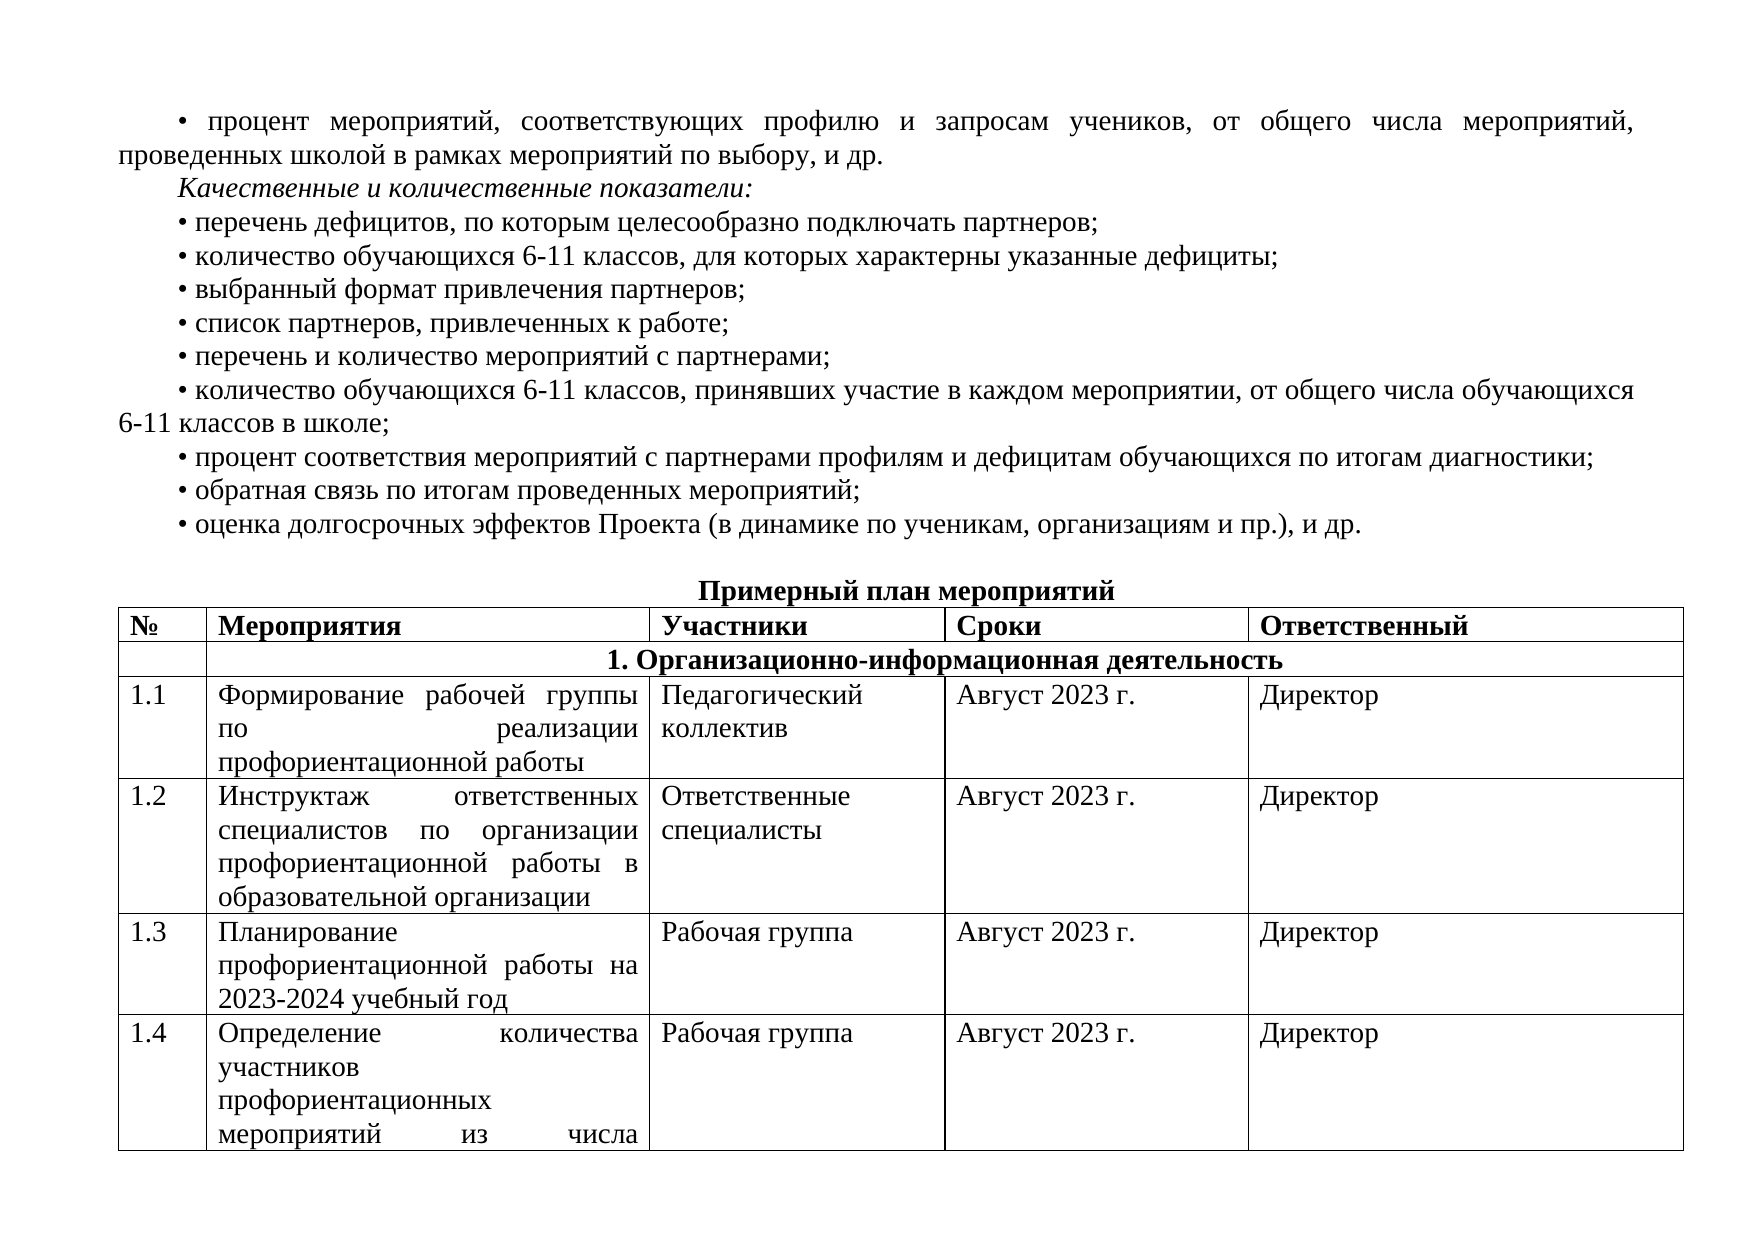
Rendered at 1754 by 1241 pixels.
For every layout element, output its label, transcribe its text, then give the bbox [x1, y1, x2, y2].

text • список партнеров, привлеченных к работе; [118, 305, 1636, 338]
table_cell Планирование профориентационной работы на 2023-2024 учебный год [207, 914, 649, 1014]
text • перечень и количество мероприятий с партнерами; [118, 338, 1636, 372]
table_cell Август 2023 г. [946, 914, 1248, 1014]
table_cell Директор [1249, 914, 1683, 1014]
text Качественные и количественные показатели: [118, 171, 1636, 204]
table_cell Август 2023 г. [946, 677, 1248, 777]
table_cell Директор [1249, 779, 1683, 913]
table_cell 1. Организационно-информационная деятельность [207, 642, 1683, 676]
table_header № [119, 608, 206, 641]
text • обратная связь по итогам проведенных мероприятий; [118, 472, 1636, 506]
table_cell Август 2023 г. [946, 1015, 1248, 1149]
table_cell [207, 1015, 649, 1149]
table_cell Формирование рабочей группы по реализации профориентационной работы [207, 677, 649, 777]
table_cell Директор [1249, 1015, 1683, 1149]
text • выбранный формат привлечения партнеров; [118, 271, 1636, 305]
text • перечень дефицитов, по которым целесообразно подключать партнеров; [118, 204, 1636, 238]
table_cell 1.4 [119, 1015, 206, 1149]
table_header Участники [650, 608, 944, 641]
text • процент соответствия мероприятий с партнерами профилям и дефицитам обучающихся по итогам диагностики; [118, 439, 1636, 472]
table_cell Ответственные специалисты [650, 779, 944, 913]
table_cell Рабочая группа [650, 1015, 944, 1149]
text Примерный план мероприятий [118, 573, 1636, 607]
text • количество обучающихся 6-11 классов, для которых характерны указанные дефициты; [118, 238, 1636, 271]
table_cell Август 2023 г. [946, 779, 1248, 913]
table_header Мероприятия [207, 608, 649, 641]
table_cell 1.2 [119, 779, 206, 913]
table_header Сроки [946, 608, 1248, 641]
table_cell 1.1 [119, 677, 206, 777]
text • оценка долгосрочных эффектов Проекта (в динамике по ученикам, организациям и пр.), и др. [118, 506, 1636, 539]
table_cell Инструктаж ответственных специалистов по организации профориентационной работы в образовательной организации [207, 779, 649, 913]
table_cell Рабочая группа [650, 914, 944, 1014]
table_cell Педагогический коллектив [650, 677, 944, 777]
table_header Ответственный [1249, 608, 1683, 641]
text • процент мероприятий, соответствующих профилю и запросам учеников, от общего числа мероприятий, проведенных школой в рамках мероприятий по выбору, и др. [118, 103, 1636, 171]
table_cell [119, 642, 206, 676]
table_cell Директор [1249, 677, 1683, 777]
text • количество обучающихся 6-11 классов, принявших участие в каждом мероприятии, от общего числа обучающихся 6-11 классов в школе; [118, 372, 1636, 439]
table_cell 1.3 [119, 914, 206, 1014]
